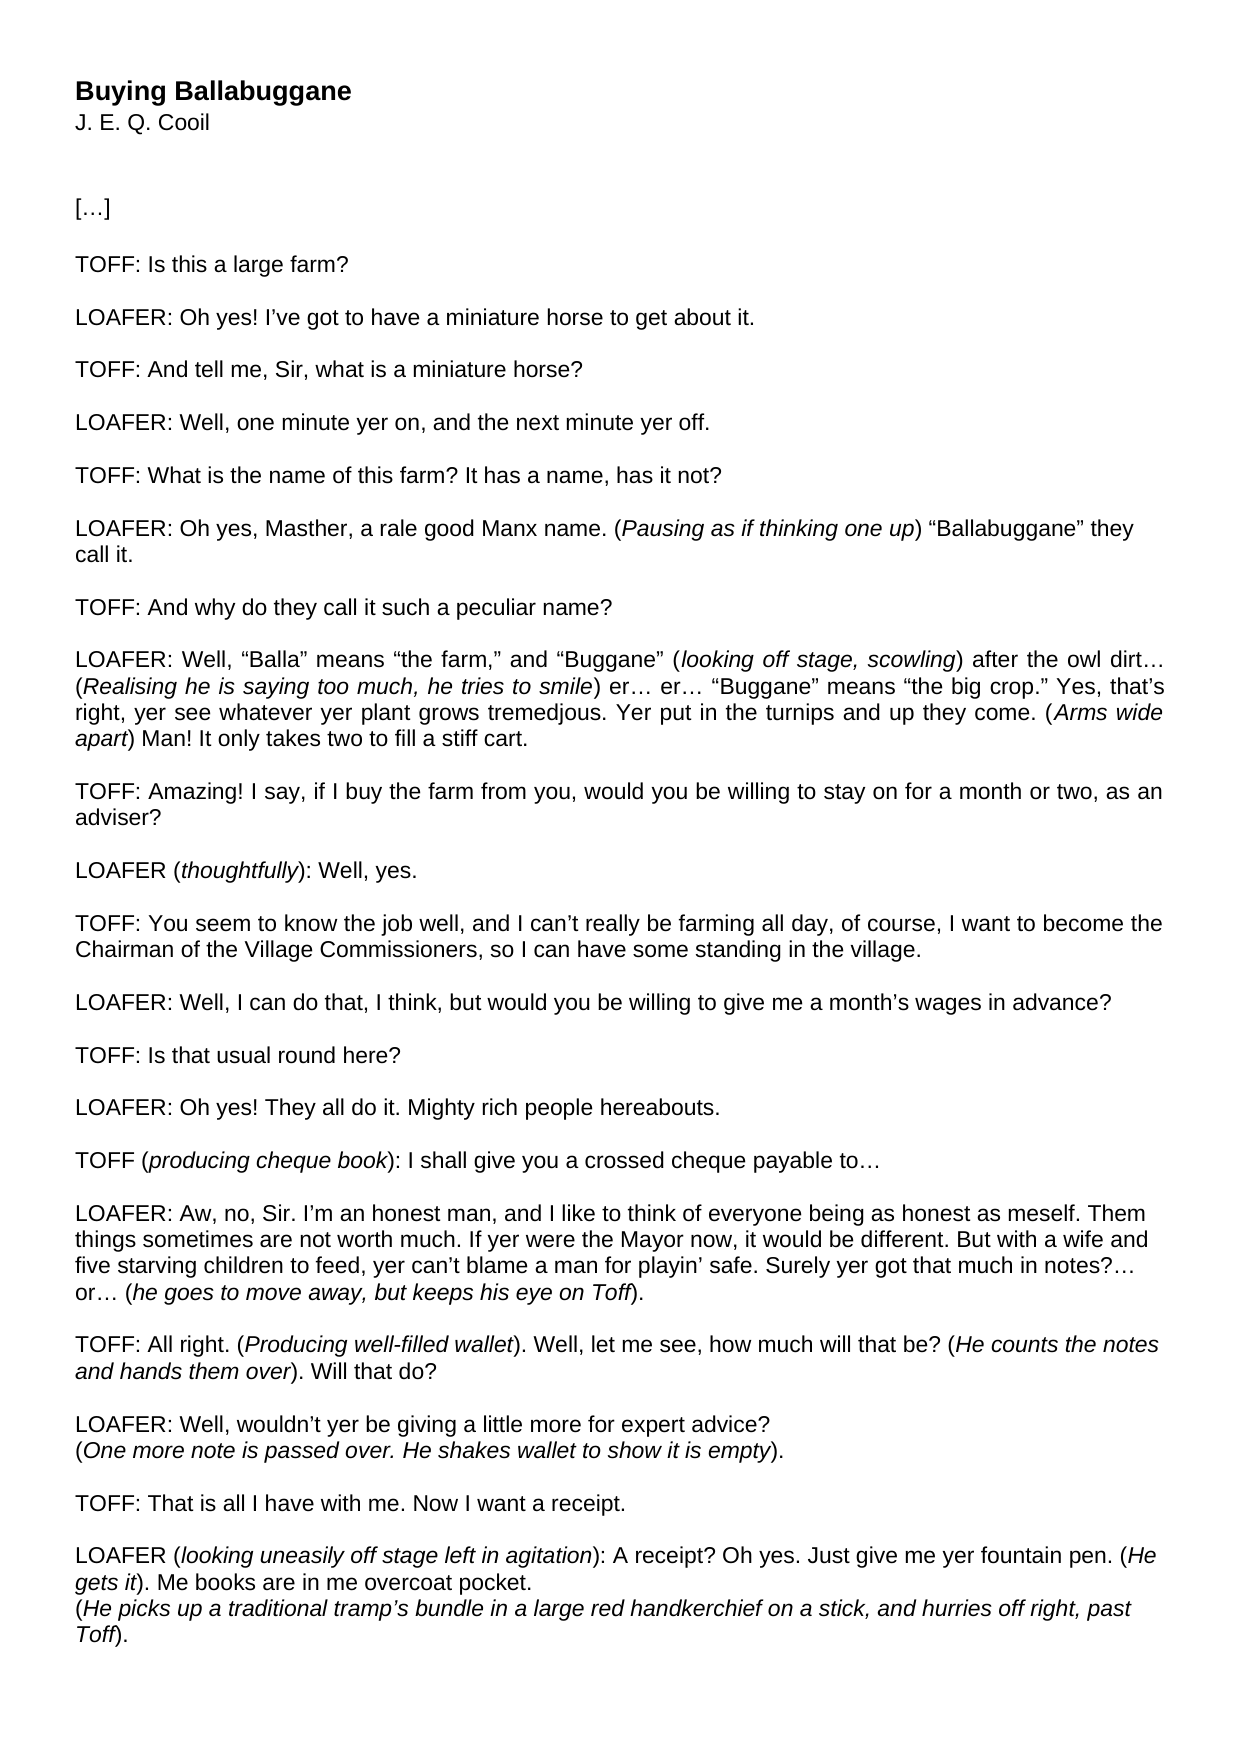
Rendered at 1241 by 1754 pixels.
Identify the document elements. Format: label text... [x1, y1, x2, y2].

text TOFF: That is all I have with me. Now I want a receipt. [75, 1489, 1165, 1516]
text […] [75, 194, 1165, 220]
text (One more note is passed over. He shakes wallet to show it is empty). [75, 1437, 1165, 1463]
text TOFF: And tell me, Sir, what is a miniature horse? [75, 356, 1165, 383]
text TOFF (producing cheque book): I shall give you a crossed cheque payable to… [75, 1147, 1165, 1173]
text TOFF: All right. (Producing well-filled wallet). Well, let me see, how much will that be? (He counts the notes and hands them over). Will that do? [75, 1331, 1165, 1384]
text TOFF: What is the name of this farm? It has a name, has it not? [75, 462, 1165, 488]
text LOAFER: Well, I can do that, I think, but would you be willing to give me a month’s wages in advance? [75, 989, 1165, 1015]
text LOAFER (looking uneasily off stage left in agitation): A receipt? Oh yes. Just give me yer fountain pen. (He gets it). Me books are in me overcoat pocket. [75, 1542, 1165, 1595]
text J. E. Q. Cooil [75, 109, 1165, 135]
text LOAFER: Well, “Balla” means “the farm,” and “Buggane” (looking off stage, scowling) after the owl dirt… (Realising he is saying too much, he tries to smile) er… er… “Buggane” means “the big crop.” Yes, that’s right, yer see whatever yer plant grows tremedjous. Yer put in the turnips and up they come. (Arms wide apart) Man! It only takes two to fill a stiff cart. [75, 646, 1165, 752]
text LOAFER (thoughtfully): Well, yes. [75, 857, 1165, 883]
text LOAFER: Well, wouldn’t yer be giving a little more for expert advice? [75, 1411, 1165, 1437]
text LOAFER: Oh yes, Masther, a rale good Manx name. (Pausing as if thinking one up) “Ballabuggane” they call it. [75, 514, 1165, 567]
text LOAFER: Aw, no, Sir. I’m an honest man, and I like to think of everyone being as honest as meself. Them things sometimes are not worth much. If yer were the Mayor now, it would be different. But with a wife and five starving children to feed, yer can’t blame a man for playin’ safe. Surely yer got that much in notes?… or… (he goes to move away, but keeps his eye on Toff). [75, 1200, 1165, 1305]
text (He picks up a traditional tramp’s bundle in a large red handkerchief on a stick, and hurries off right, past Toff). [75, 1595, 1165, 1648]
text TOFF: Amazing! I say, if I buy the farm from you, would you be willing to stay on for a month or two, as an adviser? [75, 778, 1165, 831]
text LOAFER: Oh yes! I’ve got to have a miniature horse to get about it. [75, 304, 1165, 330]
text TOFF: And why do they call it such a peculiar name? [75, 593, 1165, 620]
text LOAFER: Well, one minute yer on, and the next minute yer off. [75, 409, 1165, 435]
text Buying Ballabuggane [75, 75, 1165, 106]
text TOFF: Is this a large farm? [75, 251, 1165, 277]
text LOAFER: Oh yes! They all do it. Mighty rich people hereabouts. [75, 1094, 1165, 1121]
text TOFF: You seem to know the job well, and I can’t really be farming all day, of course, I want to become the Chairman of the Village Commissioners, so I can have some standing in the village. [75, 910, 1165, 962]
text TOFF: Is that usual round here? [75, 1042, 1165, 1068]
